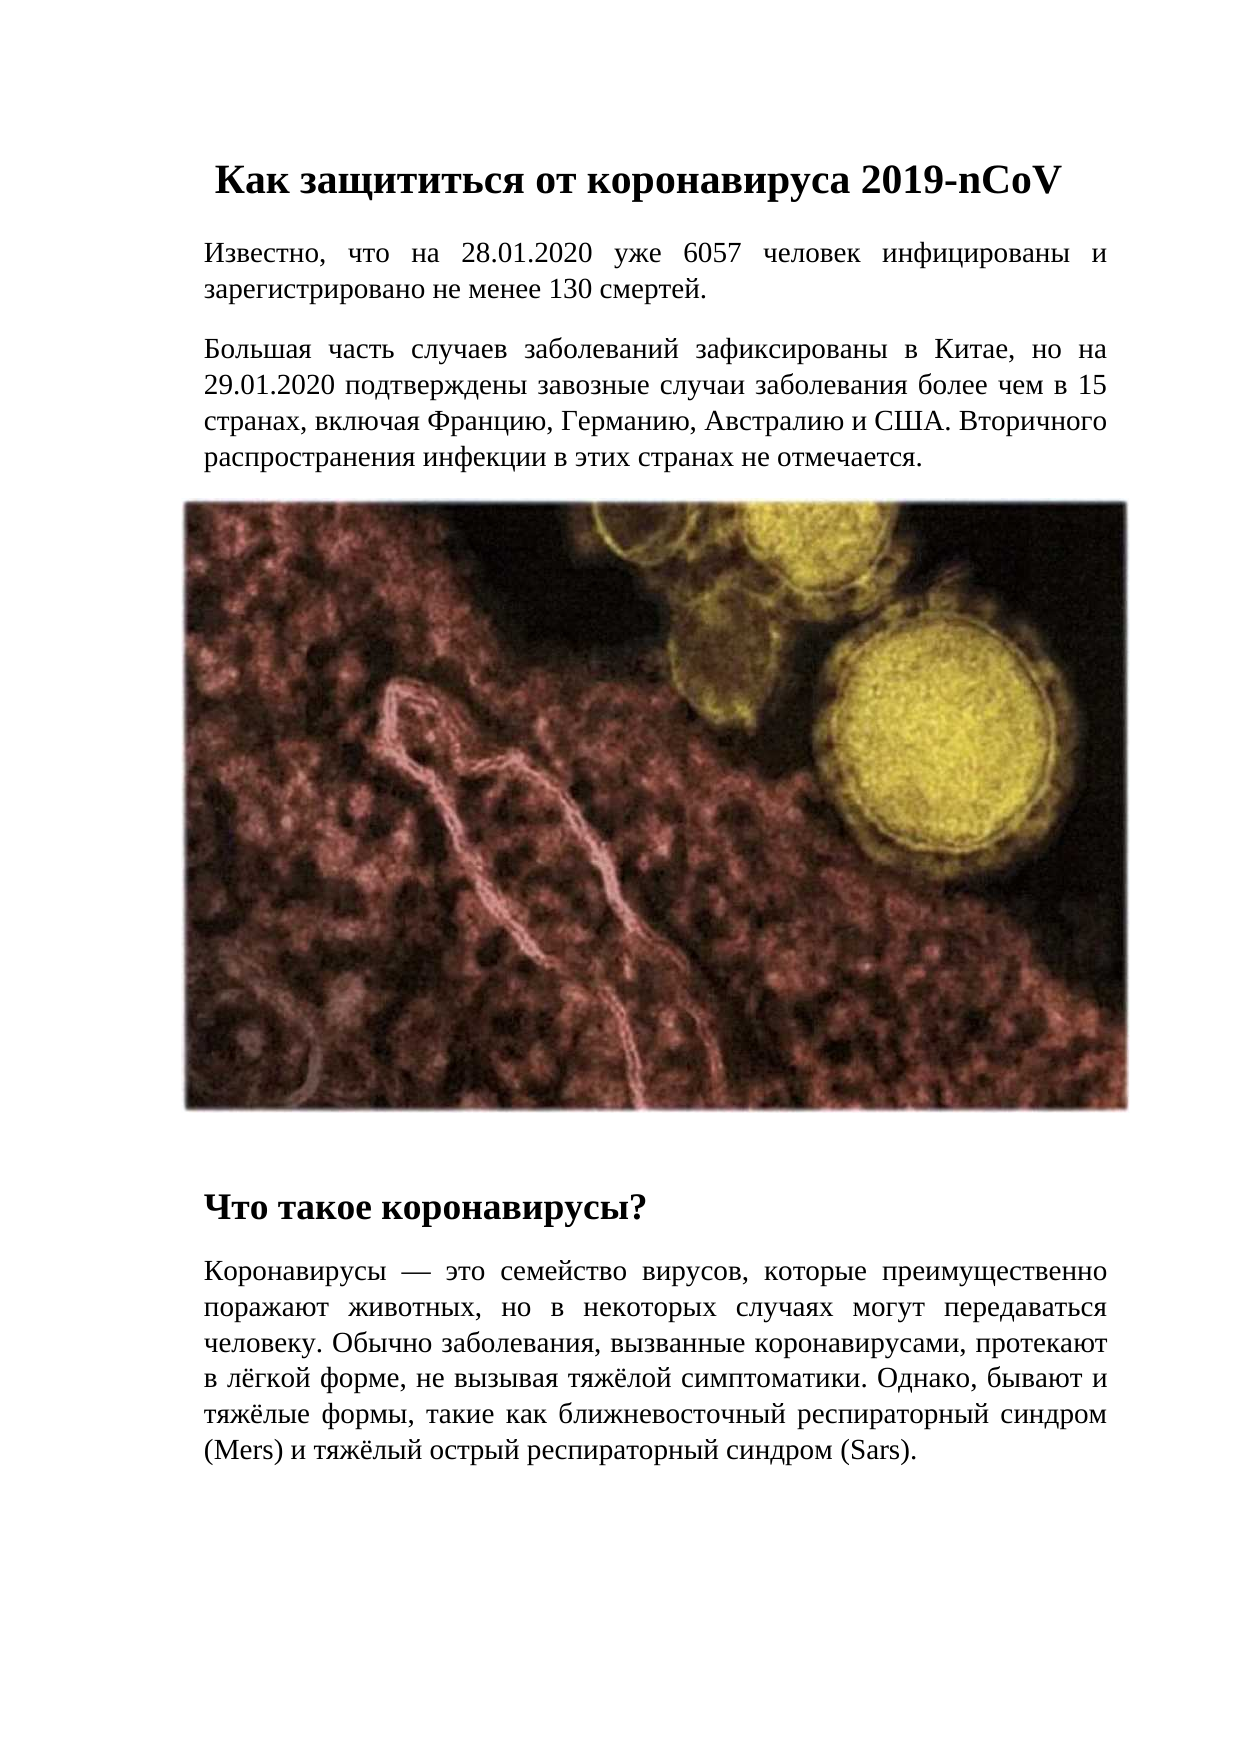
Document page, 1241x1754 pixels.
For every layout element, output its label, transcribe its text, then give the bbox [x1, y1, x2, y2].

picture [181, 498, 1130, 1113]
subtitle Как защититься от коронавируса 2019-nCoV [204, 154, 1108, 202]
text Известно, что на 28.01.2020 уже 6057 человек инфицированы и зарегистрировано не менее 130 смертей. [204, 235, 1108, 304]
text Что такое коронавирусы? [204, 1184, 1108, 1227]
text Коронавирусы — это семейство вирусов, которые преимущественно поражают животных, но в некоторых случаях могут передаваться человеку. Обычно заболевания, вызванные коронавирусами, протекают в лёгкой форме, не вызывая тяжёлой симптоматики. Однако, бывают и тяжёлые формы, такие как ближневосточный респираторный синдром (Mers) и тяжёлый острый респираторный синдром (Sars). [204, 1253, 1108, 1466]
text Большая часть случаев заболеваний зафиксированы в Китае, но на 29.01.2020 подтверждены завозные случаи заболевания более чем в 15 странах, включая Францию, Германию, Австралию и США. Вторичного распространения инфекции в этих странах не отмечается. [204, 332, 1108, 473]
